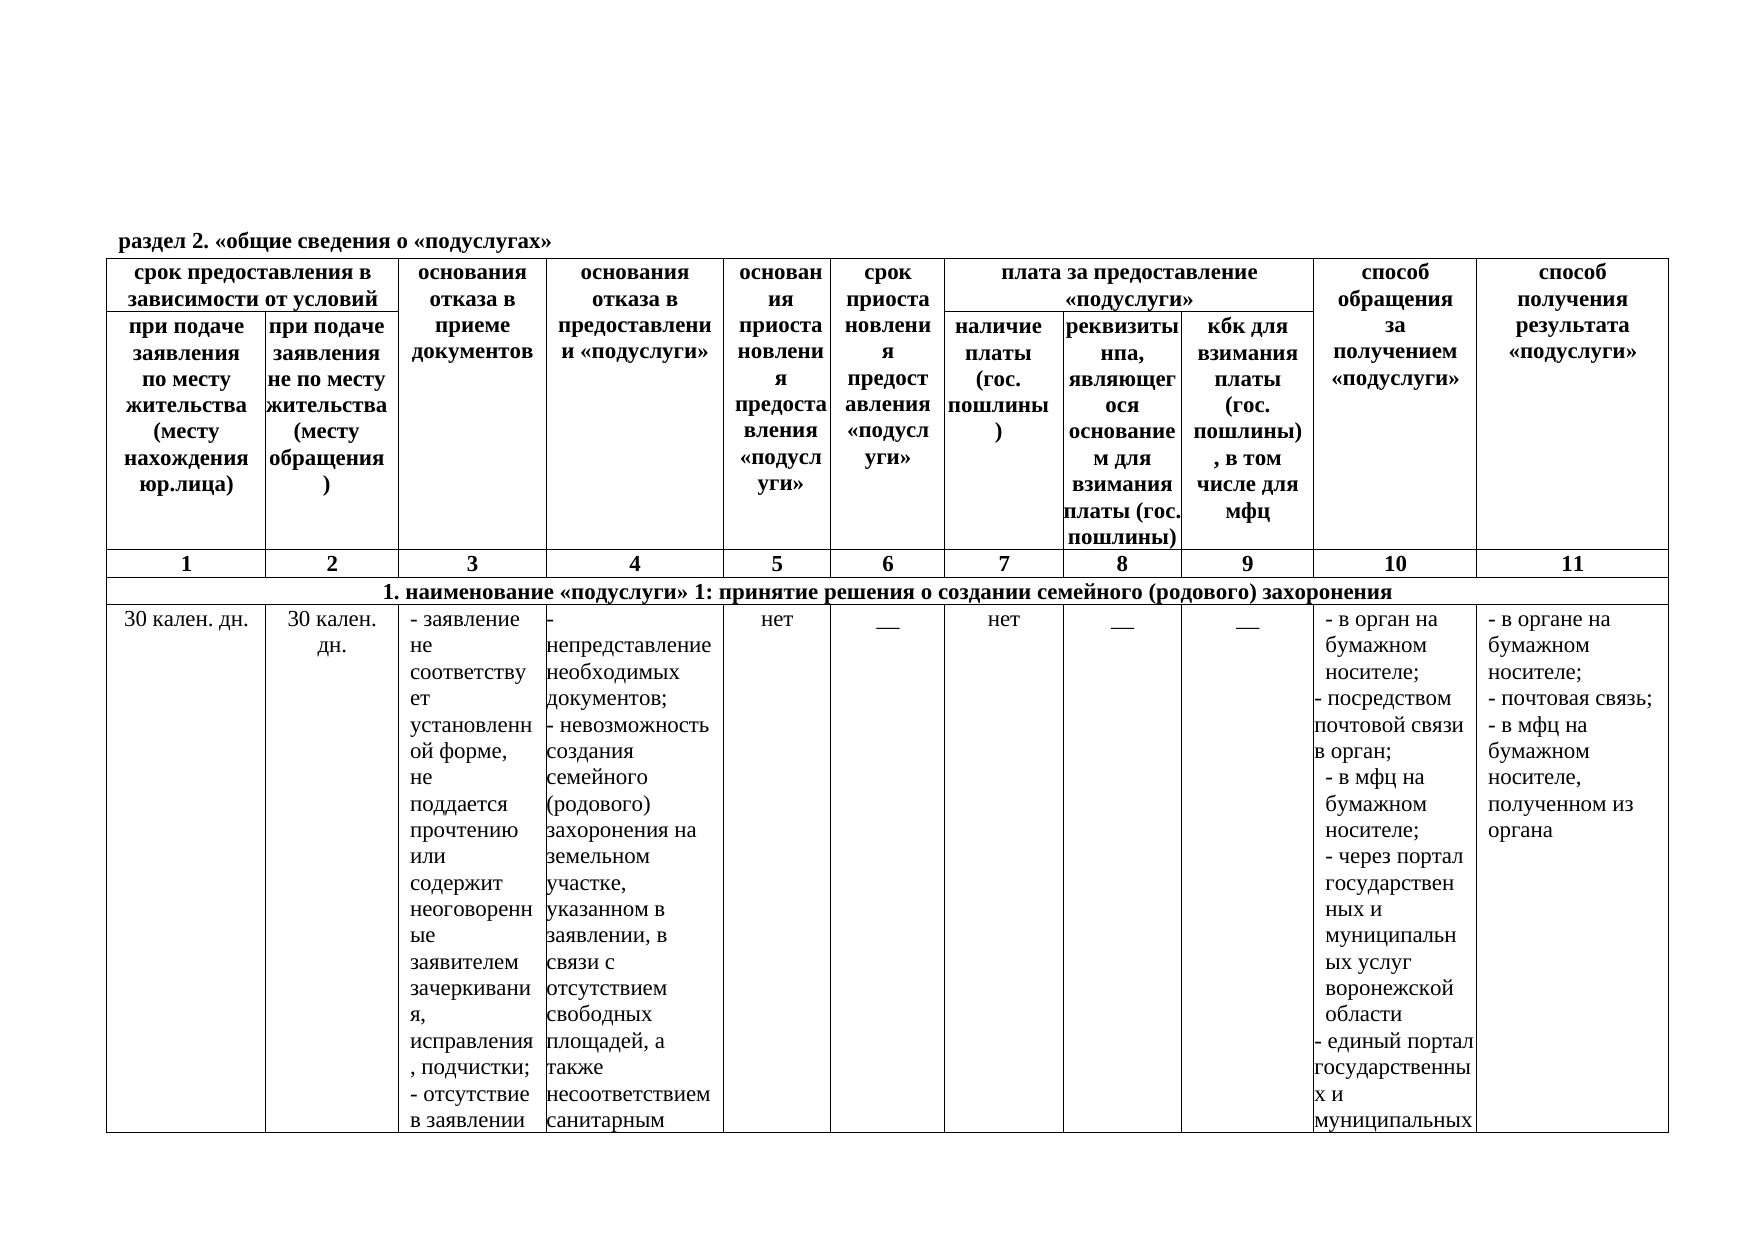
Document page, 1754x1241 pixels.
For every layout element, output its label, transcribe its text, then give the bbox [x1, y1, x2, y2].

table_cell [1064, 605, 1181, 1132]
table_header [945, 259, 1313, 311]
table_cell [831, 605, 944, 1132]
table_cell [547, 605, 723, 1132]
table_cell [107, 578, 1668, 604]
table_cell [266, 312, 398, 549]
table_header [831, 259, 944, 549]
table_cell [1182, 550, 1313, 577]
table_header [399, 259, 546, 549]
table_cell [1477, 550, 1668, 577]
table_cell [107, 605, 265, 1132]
subtitle раздел 2. «общие сведения о «подуслугах» [118, 227, 1636, 253]
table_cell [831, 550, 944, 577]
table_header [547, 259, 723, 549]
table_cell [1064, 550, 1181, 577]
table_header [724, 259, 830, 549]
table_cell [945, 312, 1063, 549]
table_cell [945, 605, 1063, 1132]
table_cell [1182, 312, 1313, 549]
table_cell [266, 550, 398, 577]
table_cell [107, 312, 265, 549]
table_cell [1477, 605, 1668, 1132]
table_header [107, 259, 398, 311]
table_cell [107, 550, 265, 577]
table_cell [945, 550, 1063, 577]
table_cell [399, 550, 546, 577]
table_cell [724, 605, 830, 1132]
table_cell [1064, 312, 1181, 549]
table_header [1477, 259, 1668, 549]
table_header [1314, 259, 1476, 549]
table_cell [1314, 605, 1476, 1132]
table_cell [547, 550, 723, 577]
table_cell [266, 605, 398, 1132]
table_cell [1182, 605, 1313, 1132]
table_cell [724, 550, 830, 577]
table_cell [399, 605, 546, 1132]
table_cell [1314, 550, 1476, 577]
